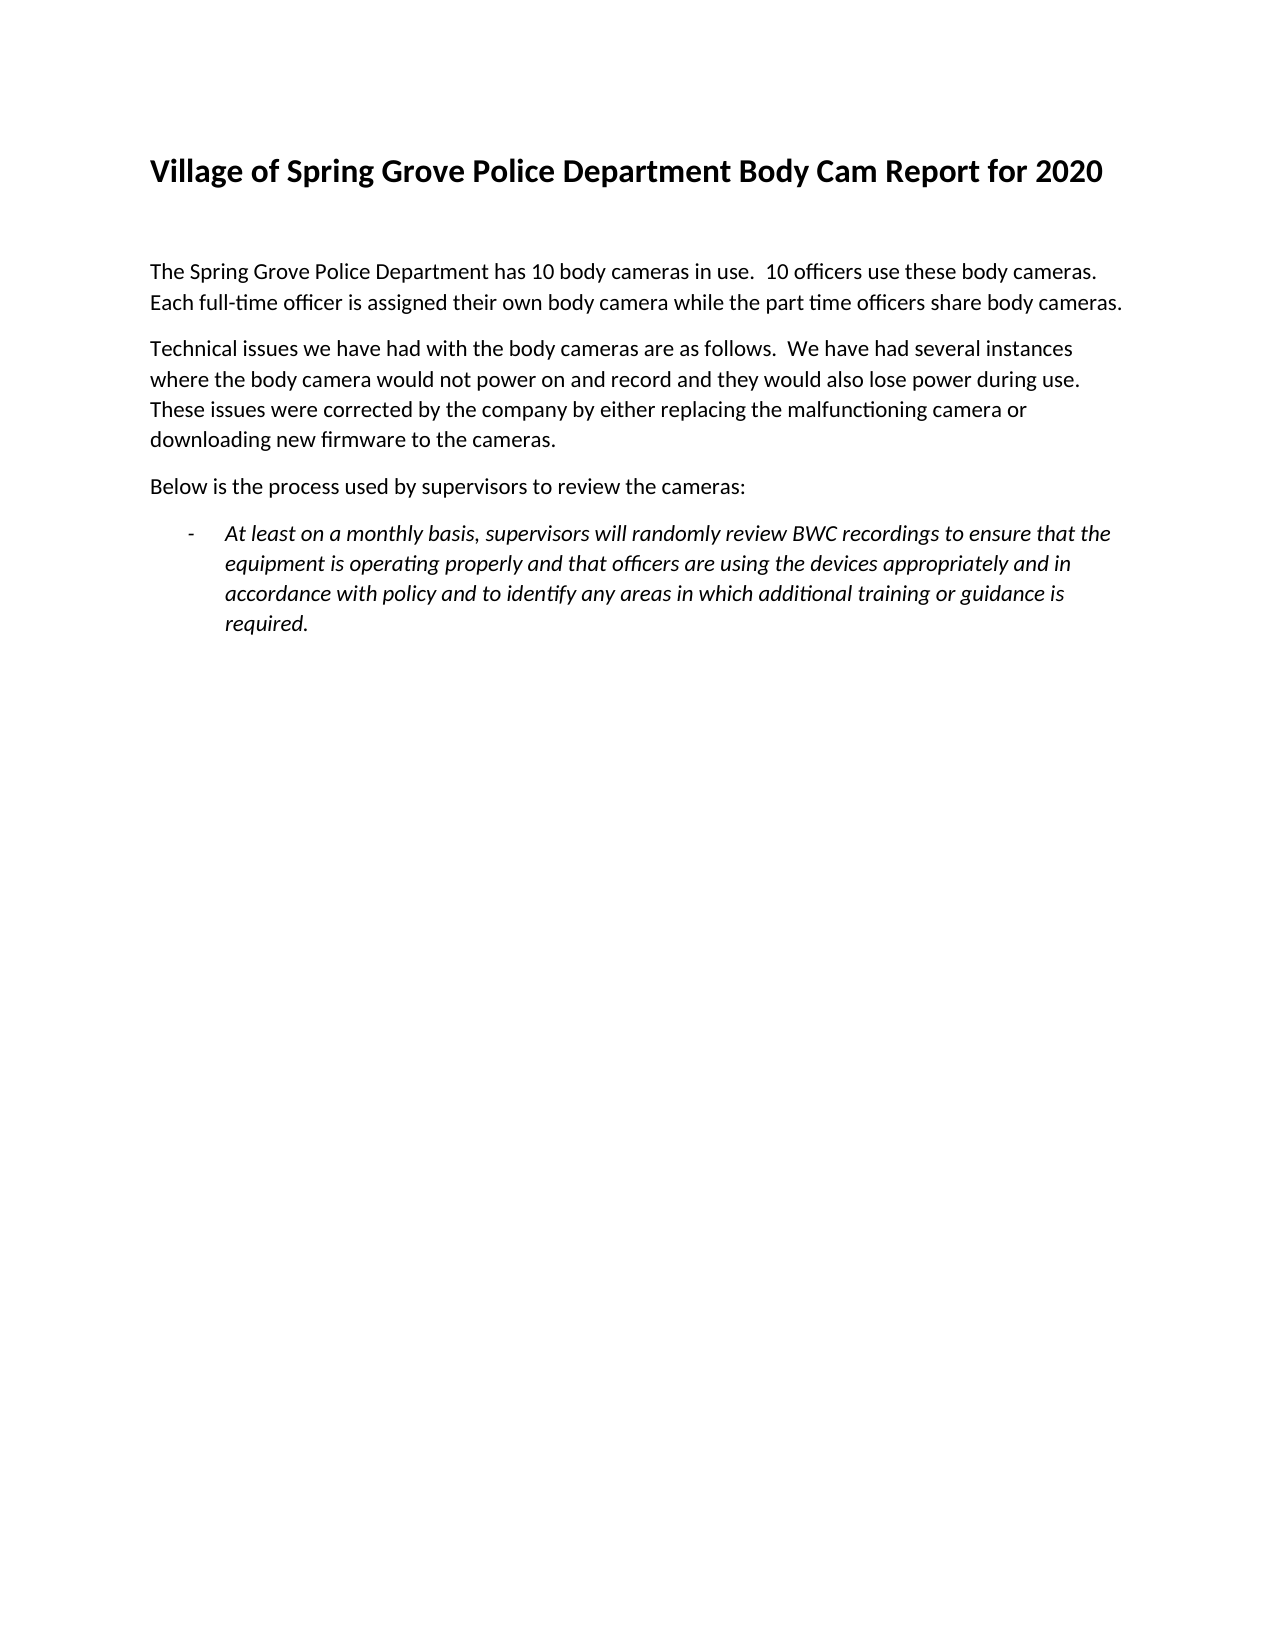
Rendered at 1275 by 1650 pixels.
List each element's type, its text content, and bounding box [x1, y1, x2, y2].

text Below is the process used by supervisors to review the cameras: [150, 472, 1125, 500]
text Technical issues we have had with the body cameras are as follows. We have had several instances where the body camera would not power on and record and they would also lose power during use. These issues were corrected by the company by either replacing the malfunctioning camera or downloading new firmware to the cameras. [150, 334, 1125, 453]
list At least on a monthly basis, supervisors will randomly review BWC recordings to ensure that the equipment is operating properly and that officers are using the devices appropriately and in accordance with policy and to identify any areas in which additional training or guidance is required. [187, 519, 1125, 638]
text The Spring Grove Police Department has 10 body cameras in use. 10 officers use these body cameras. Each full-time officer is assigned their own body camera while the part time officers share body cameras. [150, 257, 1125, 316]
text Village of Spring Grove Police Department Body Cam Report for 2020 [150, 150, 1125, 191]
